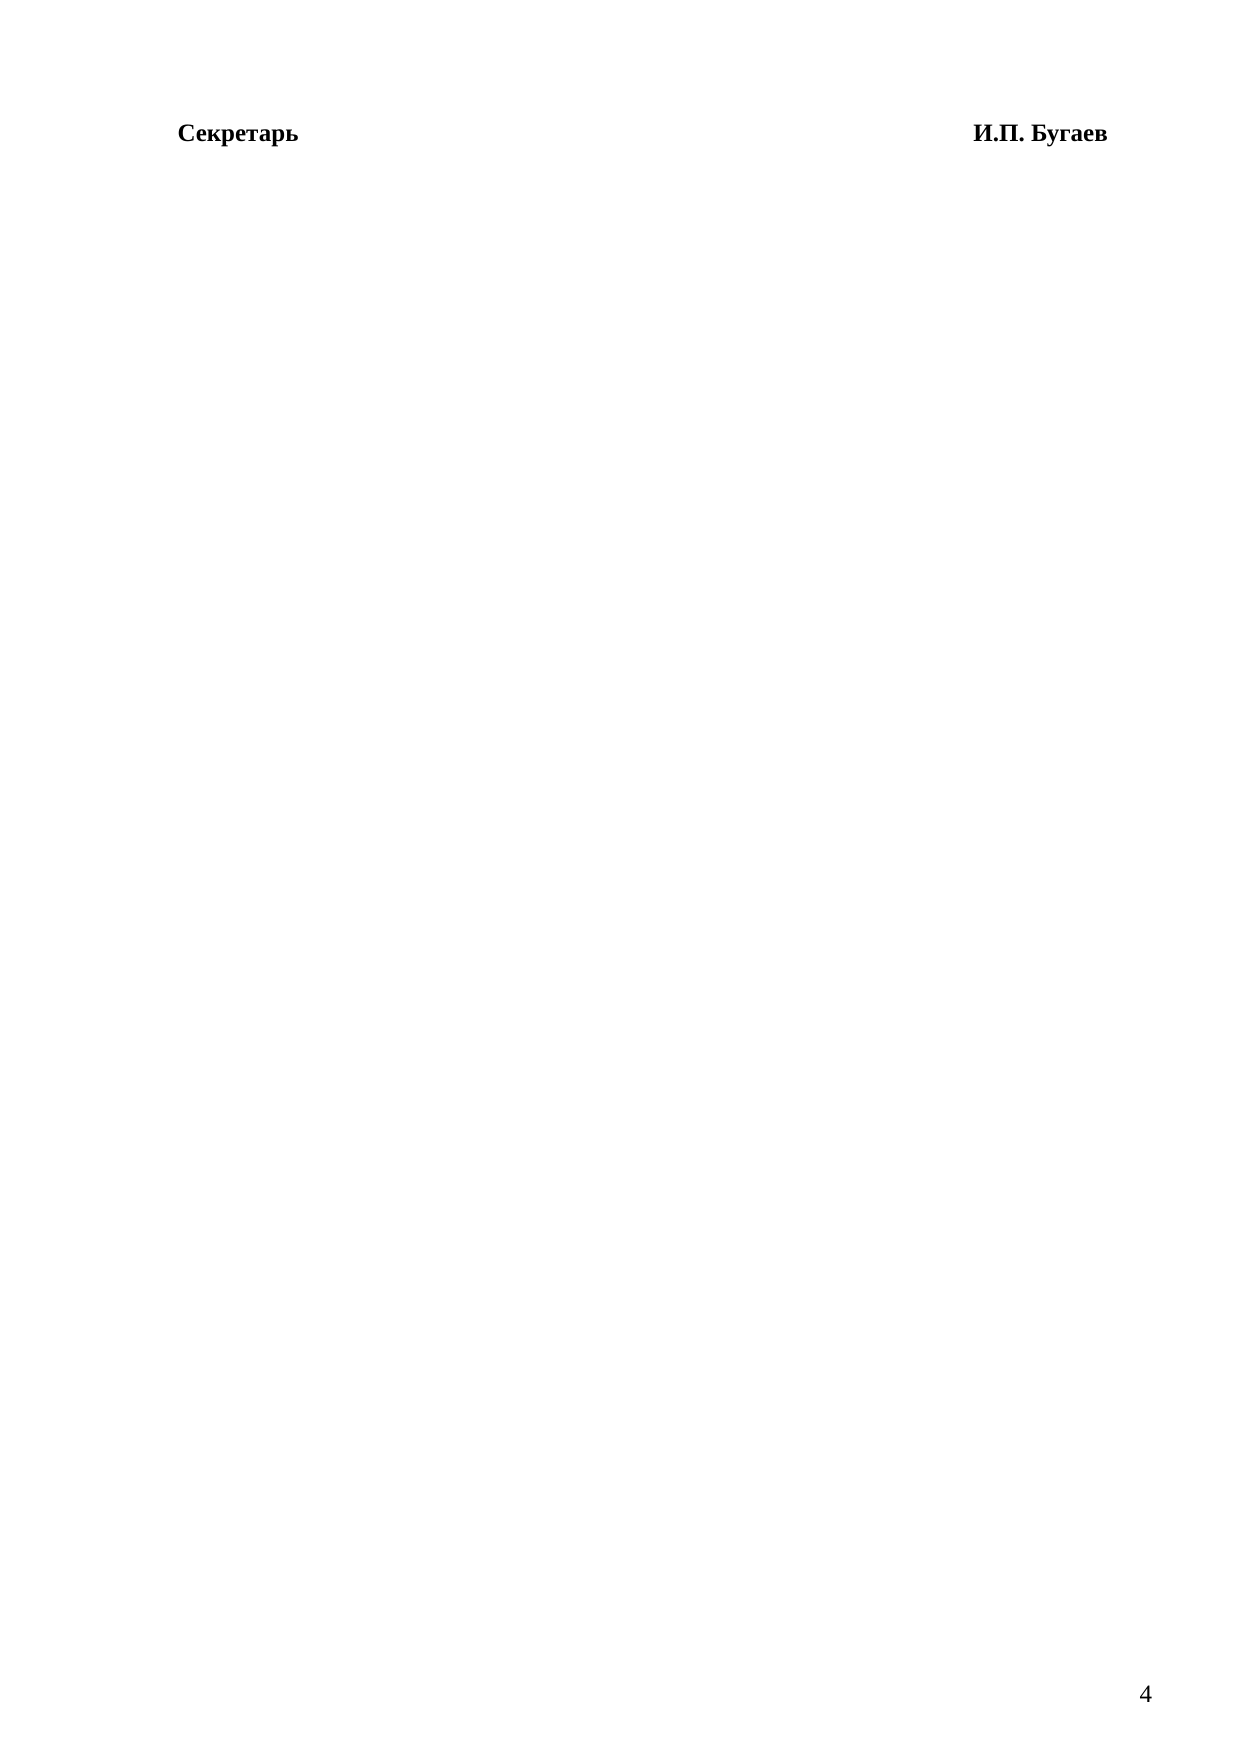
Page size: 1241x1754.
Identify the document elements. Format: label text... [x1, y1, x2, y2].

text Секретарь И.П. Бугаев [177, 118, 1152, 147]
